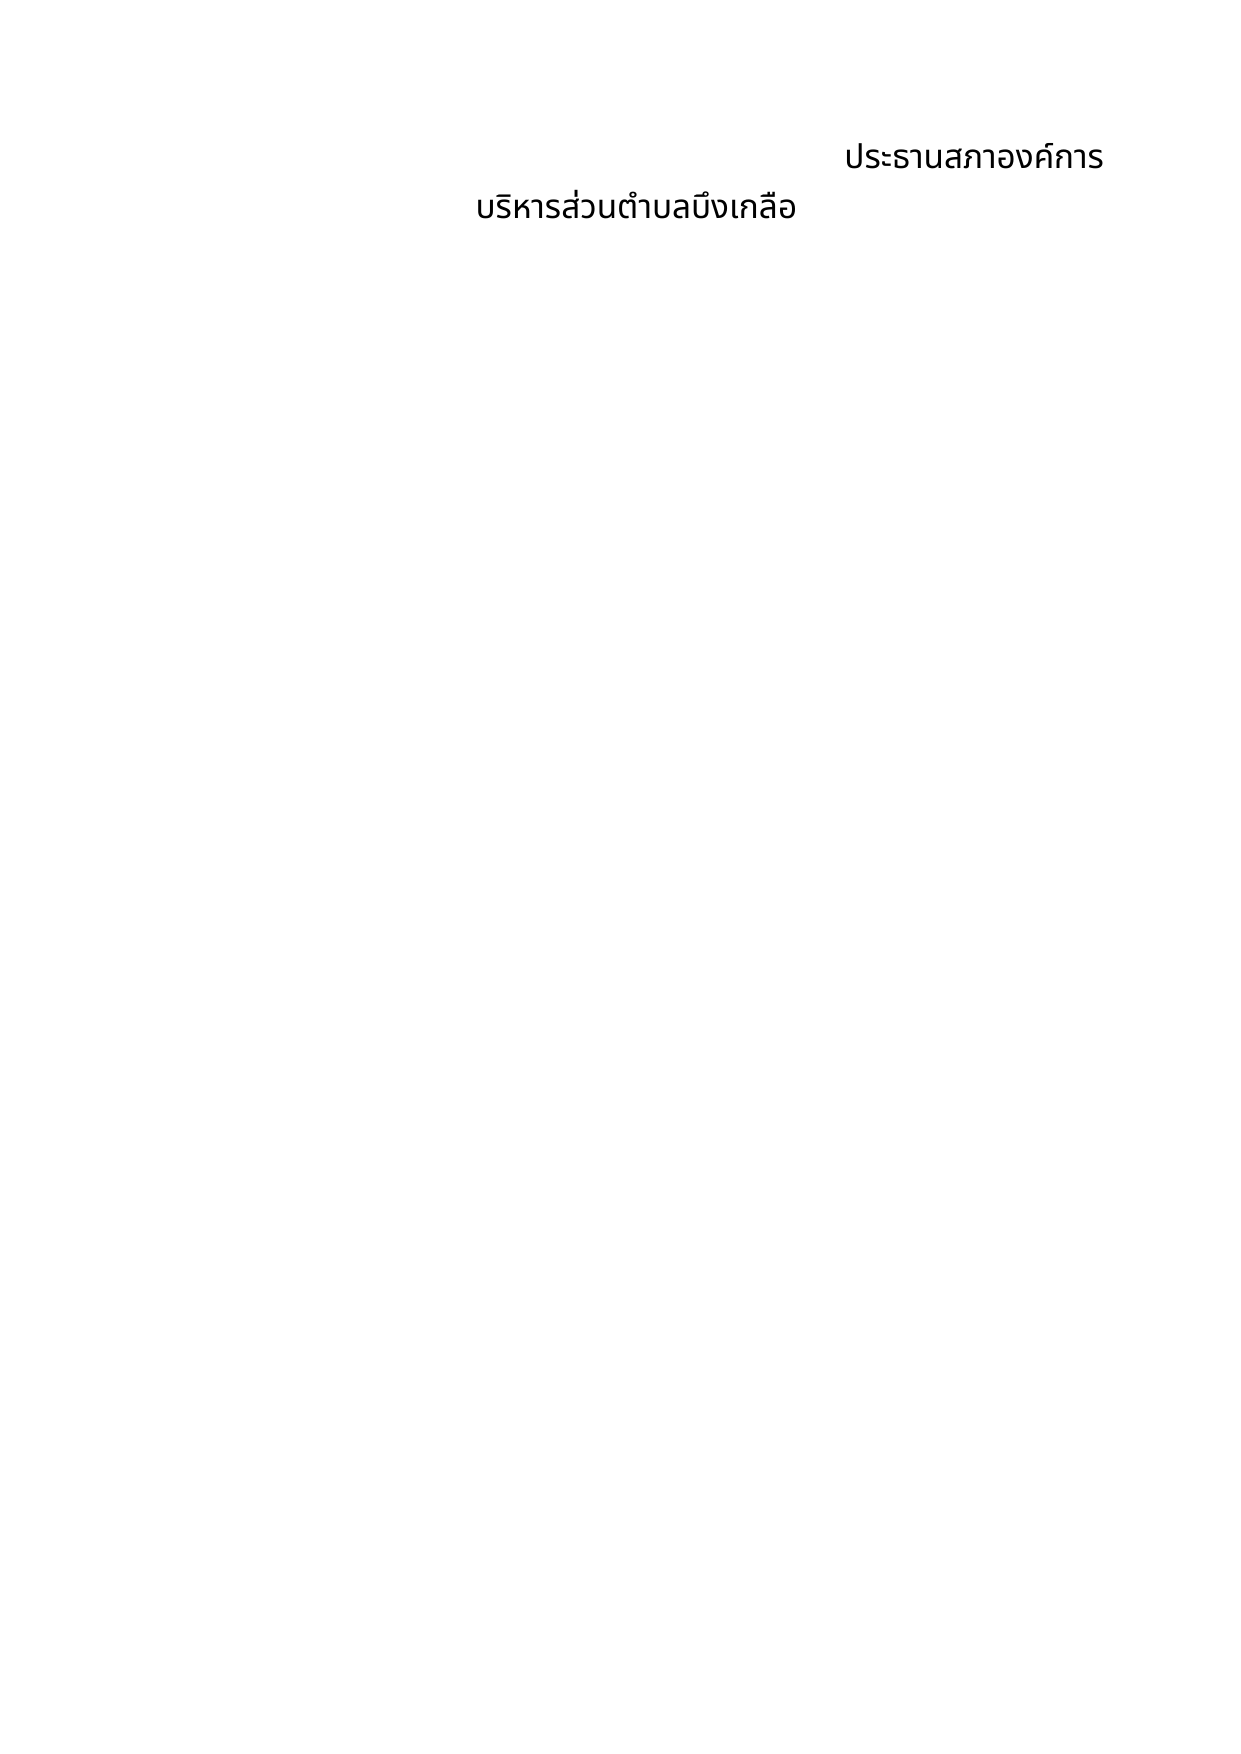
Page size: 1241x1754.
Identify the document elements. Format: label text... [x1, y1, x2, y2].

text ประธานสภาองค์การบริหารส่วนตำบลบึงเกลือ [150, 133, 1122, 234]
